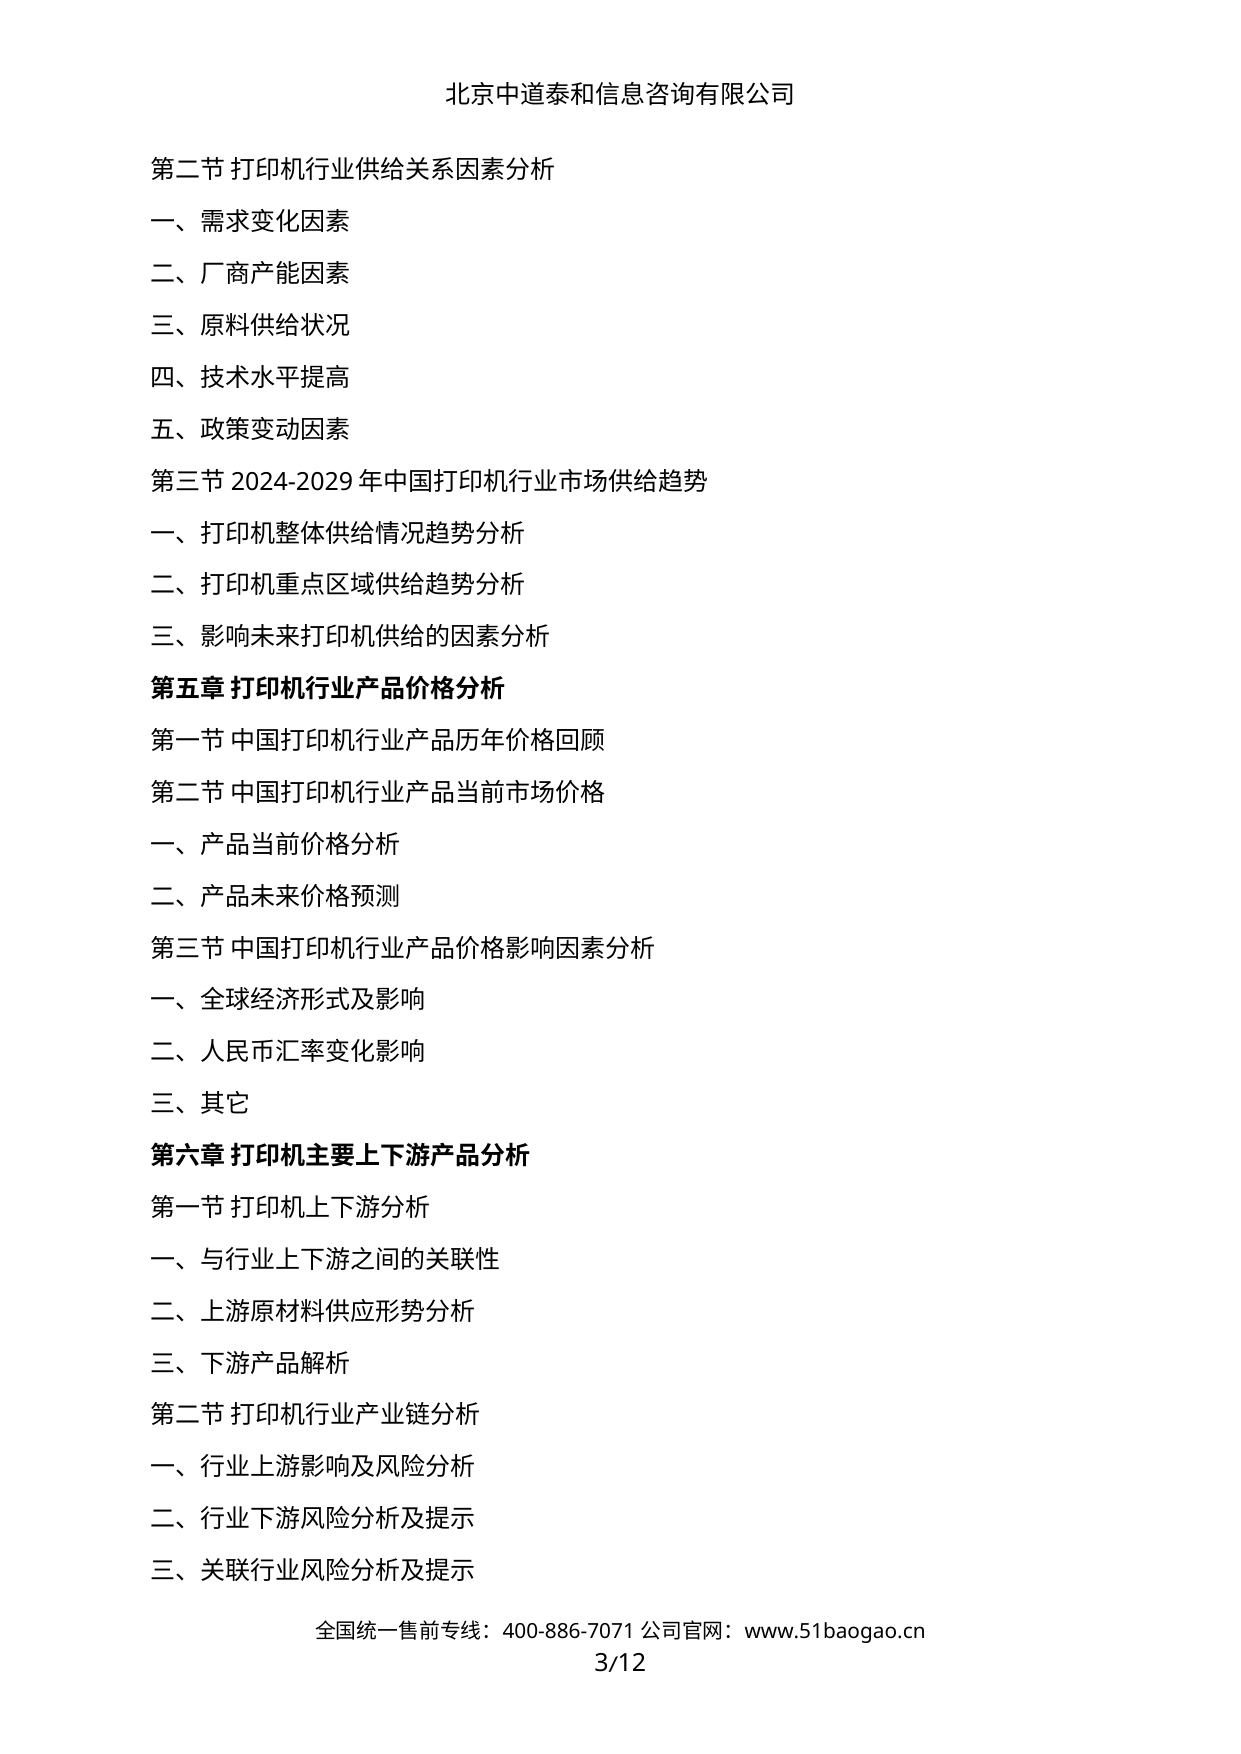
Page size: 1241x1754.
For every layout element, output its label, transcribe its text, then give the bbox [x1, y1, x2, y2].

text 一、与行业上下游之间的关联性 [150, 1239, 1090, 1276]
text 一、需求变化因素 [150, 202, 1090, 238]
text 第五章 打印机行业产品价格分析 [150, 669, 1090, 705]
text 第三节 中国打印机行业产品价格影响因素分析 [150, 928, 1090, 964]
text 三、原料供给状况 [150, 306, 1090, 342]
text 三、其它 [150, 1084, 1090, 1120]
text 第二节 打印机行业供给关系因素分析 [150, 150, 1090, 186]
text 二、产品未来价格预测 [150, 876, 1090, 912]
text 二、行业下游风险分析及提示 [150, 1499, 1090, 1535]
text 第三节 2024-2029年中国打印机行业市场供给趋势 [150, 461, 1090, 497]
text 第六章 打印机主要上下游产品分析 [150, 1136, 1090, 1172]
text 三、下游产品解析 [150, 1343, 1090, 1379]
text 二、打印机重点区域供给趋势分析 [150, 565, 1090, 601]
text 一、行业上游影响及风险分析 [150, 1447, 1090, 1483]
text 二、人民币汇率变化影响 [150, 1032, 1090, 1068]
text 第二节 打印机行业产业链分析 [150, 1395, 1090, 1431]
text 第一节 中国打印机行业产品历年价格回顾 [150, 721, 1090, 757]
text 二、上游原材料供应形势分析 [150, 1291, 1090, 1327]
text 第二节 中国打印机行业产品当前市场价格 [150, 772, 1090, 809]
text 五、政策变动因素 [150, 409, 1090, 446]
text 四、技术水平提高 [150, 357, 1090, 394]
text 第一节 打印机上下游分析 [150, 1187, 1090, 1224]
text 三、影响未来打印机供给的因素分析 [150, 617, 1090, 653]
text 三、关联行业风险分析及提示 [150, 1551, 1090, 1587]
text 二、厂商产能因素 [150, 254, 1090, 290]
text 一、产品当前价格分析 [150, 824, 1090, 861]
text 一、全球经济形式及影响 [150, 980, 1090, 1016]
text 一、打印机整体供给情况趋势分析 [150, 513, 1090, 549]
